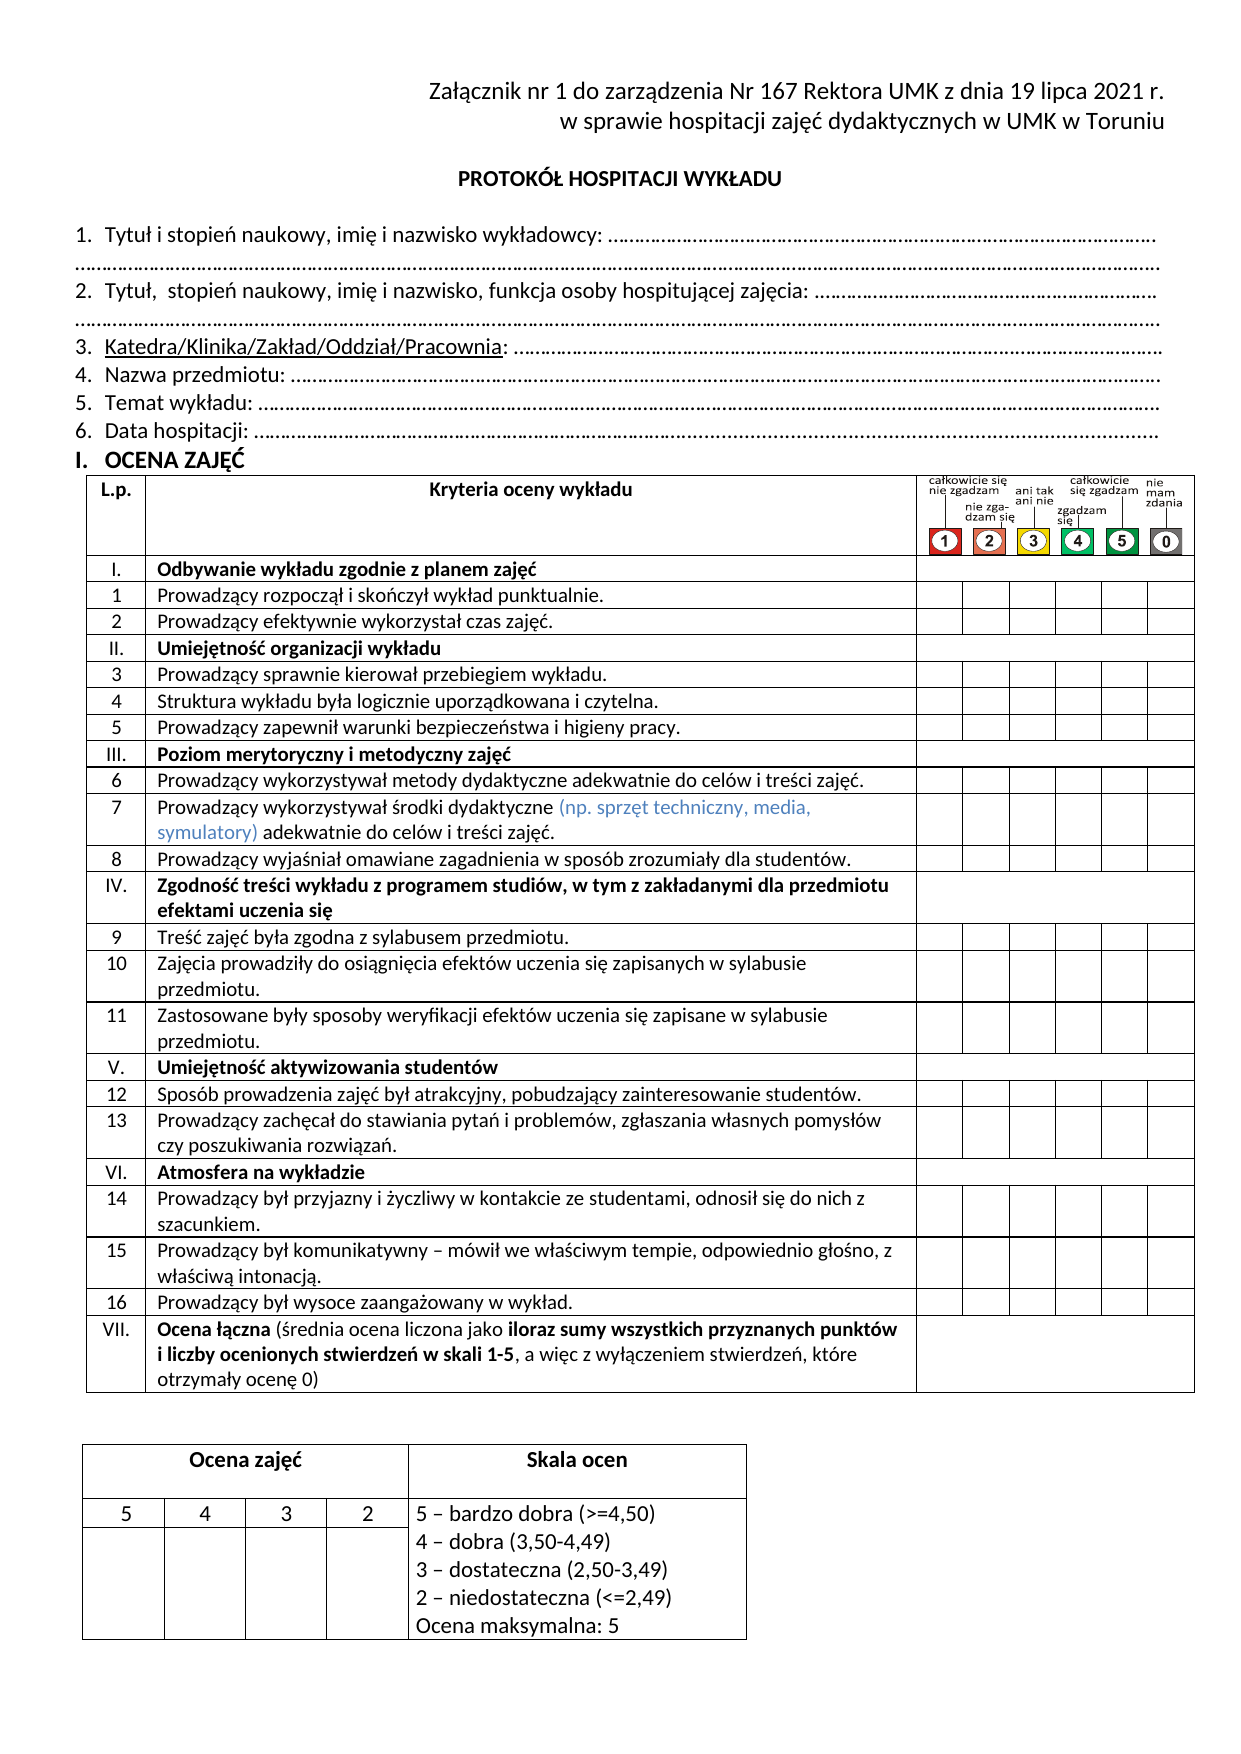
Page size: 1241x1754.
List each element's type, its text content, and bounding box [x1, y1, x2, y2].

table_cell [1102, 1081, 1147, 1106]
table_cell Umiejętność aktywizowania studentów [146, 1054, 916, 1080]
table_cell [1102, 1107, 1147, 1158]
table_header Skala ocen [409, 1445, 746, 1498]
table_cell [1010, 582, 1055, 608]
table_cell VII. [87, 1316, 145, 1392]
table_cell 2 [327, 1499, 408, 1527]
table_cell [917, 1186, 962, 1236]
table_cell [917, 609, 962, 634]
table_cell Prowadzący zachęcał do stawiania pytań i problemów, zgłaszania własnych pomysłów czy poszukiwania rozwiązań. [146, 1107, 916, 1158]
list Nazwa przedmiotu: ………………………………………………….…………………………………………………………………………………………….. [75, 360, 1165, 388]
table_cell Atmosfera na wykładzie [146, 1159, 916, 1184]
text w sprawie hospitacji zajęć dydaktycznych w UMK w Toruniu [75, 106, 1165, 136]
table_cell [1102, 794, 1147, 845]
table_cell [1056, 924, 1101, 949]
table_cell [1056, 1238, 1101, 1288]
table_cell [917, 768, 962, 793]
table_cell [1056, 951, 1101, 1001]
table_cell 9 [87, 924, 145, 949]
table_cell [917, 1238, 962, 1288]
table_cell [1148, 1238, 1194, 1288]
table_cell Poziom merytoryczny i metodyczny zajęć [146, 741, 916, 766]
list Temat wykładu: ………………………………………………………………………………………………………..……………………………………………. [75, 388, 1165, 416]
table_cell III. [87, 741, 145, 766]
table_cell [1148, 582, 1194, 608]
table_cell [327, 1528, 408, 1639]
text PROTOKÓŁ HOSPITACJI WYKŁADU [75, 164, 1165, 192]
table_cell [1056, 1186, 1101, 1236]
table_cell [1148, 951, 1194, 1001]
table_cell [917, 1081, 962, 1106]
table_cell Zastosowane były sposoby weryfikacji efektów uczenia się zapisane w sylabusie przedmiotu. [146, 1003, 916, 1053]
table_cell [1102, 1289, 1147, 1315]
table_cell 2 [87, 609, 145, 634]
table_cell II. [87, 635, 145, 661]
table_cell [1010, 715, 1055, 740]
table_cell Prowadzący wykorzystywał metody dydaktyczne adekwatnie do celów i treści zajęć. [146, 768, 916, 793]
table_cell V. [87, 1054, 145, 1080]
table_cell [963, 1186, 1009, 1236]
table_cell [917, 741, 1194, 766]
list Tytuł, stopień naukowy, imię i nazwisko, funkcja osoby hospitującej zajęcia: .………………………………………………………. [75, 276, 1165, 304]
table_header [917, 476, 1194, 555]
table_cell Prowadzący sprawnie kierował przebiegiem wykładu. [146, 662, 916, 687]
table_cell [1148, 1186, 1194, 1236]
table_cell [1056, 794, 1101, 845]
table_cell Prowadzący zapewnił warunki bezpieczeństwa i higieny pracy. [146, 715, 916, 740]
table_cell [1148, 794, 1194, 845]
table_cell [963, 662, 1009, 687]
table_cell [1010, 794, 1055, 845]
table_cell 14 [87, 1186, 145, 1236]
table_cell [1010, 662, 1055, 687]
table_cell [1102, 1186, 1147, 1236]
table_cell [917, 1054, 1194, 1080]
table_cell [917, 1289, 962, 1315]
table_cell [1102, 715, 1147, 740]
table_cell 11 [87, 1003, 145, 1053]
table_cell [1010, 1186, 1055, 1236]
table_cell [1056, 1289, 1101, 1315]
list Katedra/Klinika/Zakład/Oddział/Pracownia: …………………………………………………………………………………..………………………. [75, 332, 1165, 360]
table_cell [963, 688, 1009, 713]
table_cell [963, 768, 1009, 793]
table_cell [963, 924, 1009, 949]
table_cell [1056, 1081, 1101, 1106]
table_cell [917, 582, 962, 608]
table_cell [1148, 1081, 1194, 1106]
table_cell [1010, 1289, 1055, 1315]
table_cell [1056, 768, 1101, 793]
table_cell [1056, 715, 1101, 740]
table_cell [1102, 1238, 1147, 1288]
table_cell [1148, 924, 1194, 949]
table_cell Prowadzący rozpoczął i skończył wykład punktualnie. [146, 582, 916, 608]
table_cell Zgodność treści wykładu z programem studiów, w tym z zakładanymi dla przedmiotu efektami uczenia się [146, 872, 916, 923]
table_cell [1102, 1003, 1147, 1053]
table_cell [1010, 688, 1055, 713]
table_cell 4 [165, 1499, 245, 1527]
table_cell [1010, 609, 1055, 634]
table_cell Prowadzący był przyjazny i życzliwy w kontakcie ze studentami, odnosił się do nich z szacunkiem. [146, 1186, 916, 1236]
table_cell 1 [87, 582, 145, 608]
table_cell [1010, 1107, 1055, 1158]
table_cell [917, 872, 1194, 923]
table_cell 5 – bardzo dobra (>=4,50) 4 – dobra (3,50-4,49) 3 – dostateczna (2,50-3,49) 2 – niedostateczna (<=2,49) Ocena maksymalna: 5 [409, 1499, 746, 1639]
table_cell [1102, 582, 1147, 608]
table_cell [963, 794, 1009, 845]
table_cell [1148, 609, 1194, 634]
table_cell IV. [87, 872, 145, 923]
table_cell Struktura wykładu była logicznie uporządkowana i czytelna. [146, 688, 916, 713]
table_cell Treść zajęć była zgodna z sylabusem przedmiotu. [146, 924, 916, 949]
table_cell [1148, 846, 1194, 871]
table_cell [1056, 1107, 1101, 1158]
table_cell 5 [87, 715, 145, 740]
table_cell [917, 715, 962, 740]
table_cell Sposób prowadzenia zajęć był atrakcyjny, pobudzający zainteresowanie studentów. [146, 1081, 916, 1106]
table_cell [1010, 951, 1055, 1001]
table_cell [1148, 662, 1194, 687]
table_cell [1056, 846, 1101, 871]
table_cell [1102, 846, 1147, 871]
table_cell [83, 1528, 164, 1639]
table_cell [1148, 1289, 1194, 1315]
table_cell [1148, 688, 1194, 713]
table_cell [165, 1528, 245, 1639]
table_cell [1010, 1081, 1055, 1106]
table_cell [1056, 688, 1101, 713]
table_cell Ocena łączna (średnia ocena liczona jako iloraz sumy wszystkich przyznanych punktów i liczby ocenionych stwierdzeń w skali 1-5, a więc z wyłączeniem stwierdzeń, które otrzymały ocenę 0) [146, 1316, 916, 1392]
table_cell [917, 846, 962, 871]
table_cell 13 [87, 1107, 145, 1158]
table_cell Prowadzący efektywnie wykorzystał czas zajęć. [146, 609, 916, 634]
table_cell [917, 1316, 1194, 1392]
table_cell [1148, 768, 1194, 793]
table_cell [1148, 1107, 1194, 1158]
table_cell [1102, 609, 1147, 634]
table_cell 5 [83, 1499, 164, 1527]
table_cell [963, 1081, 1009, 1106]
table_cell [963, 715, 1009, 740]
table_cell [917, 951, 962, 1001]
table_cell [963, 609, 1009, 634]
table_cell [1010, 768, 1055, 793]
table_cell [1102, 951, 1147, 1001]
table_cell [1056, 1003, 1101, 1053]
table_cell [1010, 1003, 1055, 1053]
table_cell Umiejętność organizacji wykładu [146, 635, 916, 661]
table_cell 6 [87, 768, 145, 793]
text …………………………………………………………………………………………………………………………………………………………………………………….. [75, 304, 1165, 332]
table_cell Zajęcia prowadziły do osiągnięcia efektów uczenia się zapisanych w sylabusie przedmiotu. [146, 951, 916, 1001]
table_cell Prowadzący wykorzystywał środki dydaktyczne (np. sprzęt techniczny, media, symulatory) adekwatnie do celów i treści zajęć. [146, 794, 916, 845]
table_cell [917, 1003, 962, 1053]
table_cell 15 [87, 1238, 145, 1288]
table_cell [1102, 662, 1147, 687]
text Załącznik nr 1 do zarządzenia Nr 167 Rektora UMK z dnia 19 lipca 2021 r. [75, 75, 1165, 106]
list Tytuł i stopień naukowy, imię i nazwisko wykładowcy: ………………………………………………………………………………………….. [75, 220, 1165, 248]
table_cell 3 [246, 1499, 326, 1527]
table_cell [1102, 688, 1147, 713]
table_cell [1056, 582, 1101, 608]
table_cell [963, 1289, 1009, 1315]
table_cell [917, 1159, 1194, 1184]
table_header Ocena zajęć [83, 1445, 408, 1498]
table_cell [917, 924, 962, 949]
table_cell Prowadzący wyjaśniał omawiane zagadnienia w sposób zrozumiały dla studentów. [146, 846, 916, 871]
table_cell Prowadzący był wysoce zaangażowany w wykład. [146, 1289, 916, 1315]
table_cell [963, 846, 1009, 871]
table_cell [917, 794, 962, 845]
list Data hospitacji: ………………………………………………………………………................................................................................... [75, 416, 1165, 444]
table_cell I. [87, 556, 145, 581]
table_cell [1056, 609, 1101, 634]
table_cell [1010, 846, 1055, 871]
table_cell [1148, 1003, 1194, 1053]
table_cell Prowadzący był komunikatywny – mówił we właściwym tempie, odpowiednio głośno, z właściwą intonacją. [146, 1238, 916, 1288]
table_cell [963, 951, 1009, 1001]
table_cell [1010, 1238, 1055, 1288]
table_cell 16 [87, 1289, 145, 1315]
table_cell [1102, 768, 1147, 793]
table_cell [1056, 662, 1101, 687]
table_header L.p. [87, 476, 145, 555]
table_cell VI. [87, 1159, 145, 1184]
table_cell [963, 1003, 1009, 1053]
table_cell 7 [87, 794, 145, 845]
table_cell [917, 1107, 962, 1158]
table_cell [917, 688, 962, 713]
table_cell Odbywanie wykładu zgodnie z planem zajęć [146, 556, 916, 581]
table_cell 4 [87, 688, 145, 713]
table_cell [1102, 924, 1147, 949]
table_header Kryteria oceny wykładu [146, 476, 916, 555]
table_cell [963, 582, 1009, 608]
table_cell [1148, 715, 1194, 740]
table_cell [1010, 924, 1055, 949]
table_cell [246, 1528, 326, 1639]
table_cell 3 [87, 662, 145, 687]
list OCENA ZAJĘĆ [75, 444, 1165, 475]
table_cell [917, 662, 962, 687]
text …………………………………………………………………………………………………………………………………………………………………………………….. [75, 248, 1165, 276]
table_cell [963, 1238, 1009, 1288]
table_cell [917, 635, 1194, 661]
table_cell 10 [87, 951, 145, 1001]
table_cell [917, 556, 1194, 581]
table_cell [963, 1107, 1009, 1158]
table_cell 12 [87, 1081, 145, 1106]
table_cell 8 [87, 846, 145, 871]
